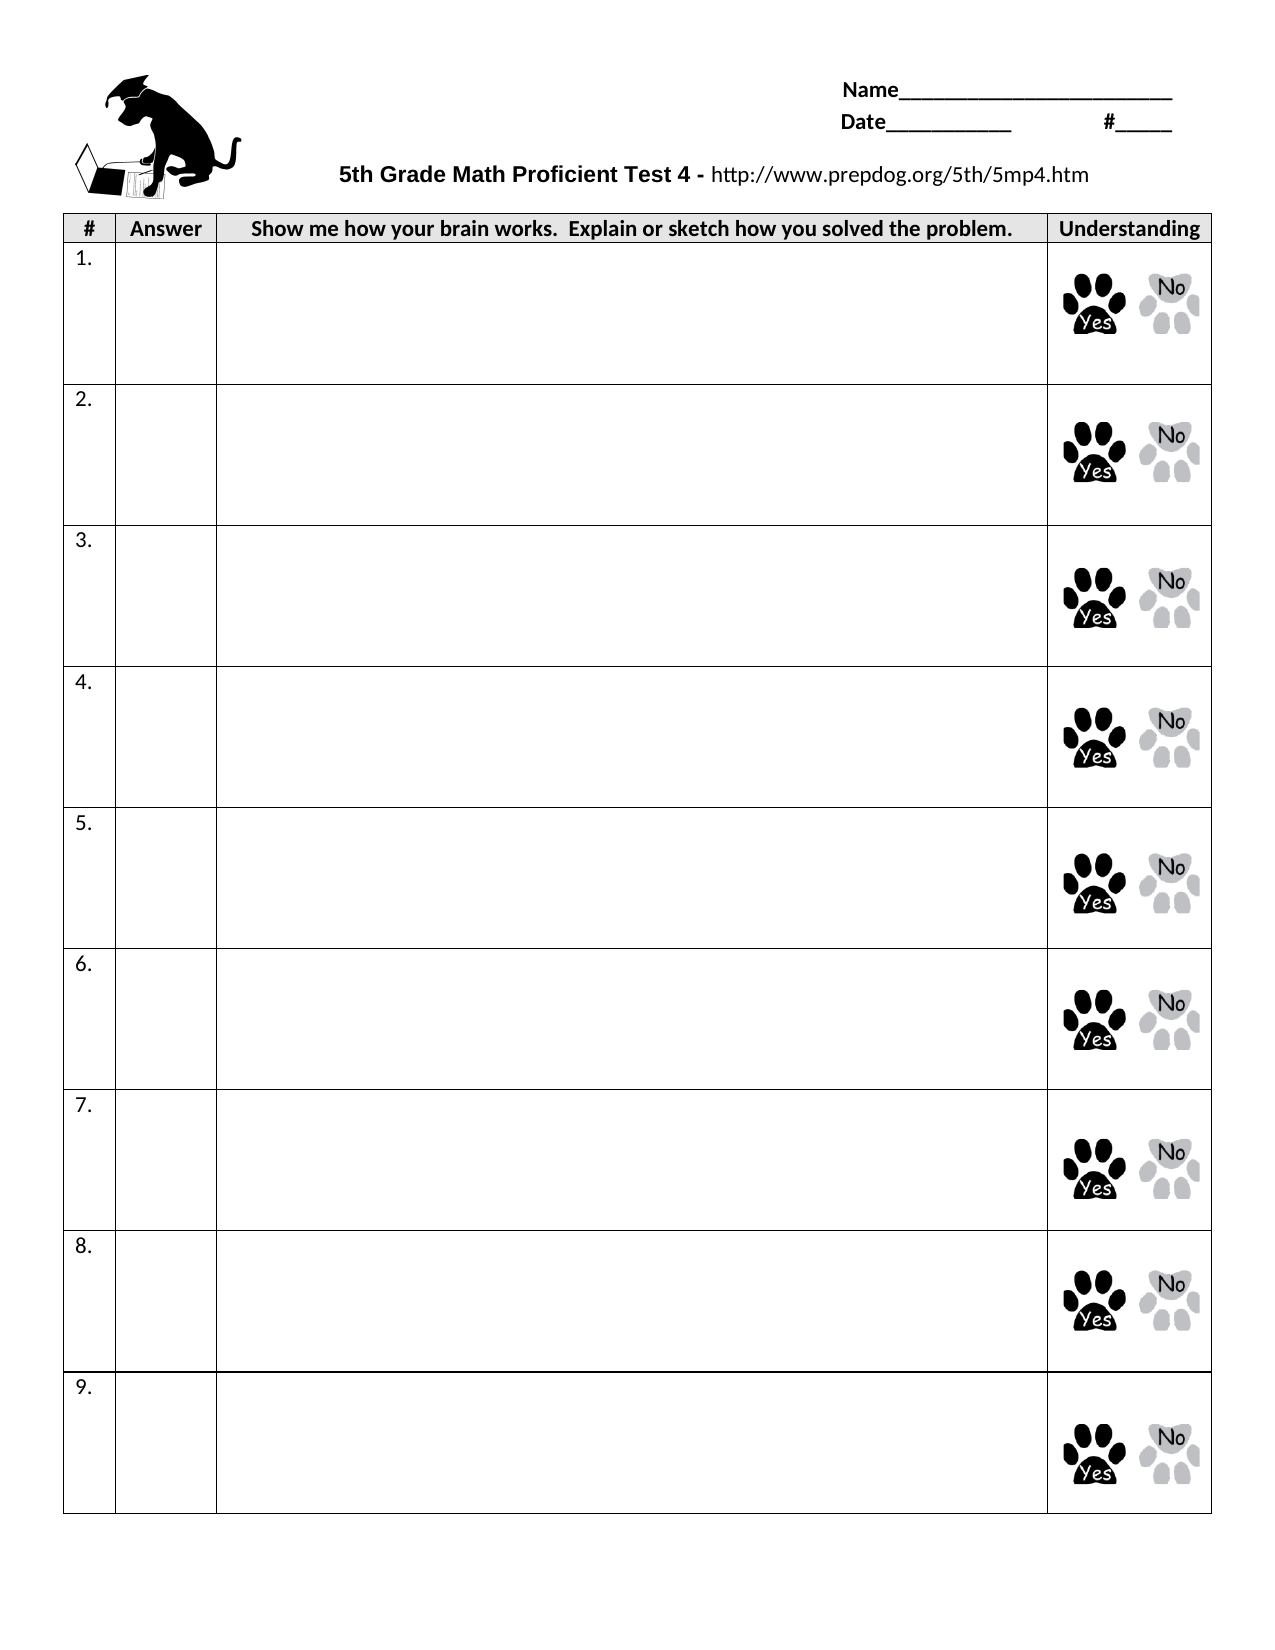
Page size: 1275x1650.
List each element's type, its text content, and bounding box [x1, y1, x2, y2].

table_cell 1. [64, 243, 115, 383]
table_cell 6. [64, 949, 115, 1089]
text 5th Grade Math Proficient Test 4 - http://www.prepdog.org/5th/5mp4.htm [242, 160, 1200, 188]
table_cell 9. [64, 1373, 115, 1513]
picture [1061, 273, 1199, 333]
table_cell [116, 1231, 216, 1371]
table_cell [217, 808, 1047, 948]
picture [1062, 422, 1199, 481]
table_cell [217, 1231, 1047, 1371]
picture [1062, 853, 1199, 912]
table_cell 8. [64, 1231, 115, 1371]
table_cell [116, 808, 216, 948]
table_cell [217, 526, 1047, 666]
table_cell [1048, 808, 1211, 948]
table_header # [64, 214, 115, 242]
table_cell [1048, 1231, 1211, 1371]
picture [1062, 707, 1199, 767]
table_cell 7. [64, 1090, 115, 1230]
table_cell [1048, 385, 1211, 524]
table_cell 4. [64, 667, 115, 807]
table_cell 2. [64, 385, 115, 524]
table_cell [116, 385, 216, 524]
table_header Answer [116, 214, 216, 242]
table_cell [116, 667, 216, 807]
picture [1062, 989, 1199, 1049]
table_cell [1048, 667, 1211, 807]
table_cell 3. [64, 526, 115, 666]
table_cell [1048, 949, 1211, 1089]
table_cell [116, 949, 216, 1089]
table_cell [1048, 1373, 1211, 1513]
table_cell [217, 1090, 1047, 1230]
table_cell [1048, 243, 1211, 383]
table_cell [116, 1090, 216, 1230]
table_cell [217, 949, 1047, 1089]
table_cell [217, 667, 1047, 807]
text Name________________________ Date___________ #_____ [750, 75, 1200, 135]
picture [1062, 1424, 1199, 1483]
table_cell [217, 1373, 1047, 1513]
table_header Understanding [1048, 214, 1211, 242]
picture [1062, 567, 1199, 627]
table_cell 5. [64, 808, 115, 948]
picture [1062, 1270, 1199, 1330]
table_header Show me how your brain works. Explain or sketch how you solved the problem. [217, 214, 1047, 242]
table_cell [1048, 1090, 1211, 1230]
table_cell [116, 243, 216, 383]
table_cell [217, 385, 1047, 524]
picture [75, 75, 242, 199]
table_cell [217, 243, 1047, 383]
table_cell [1048, 526, 1211, 666]
picture [1062, 1138, 1199, 1198]
table_cell [116, 526, 216, 666]
table_cell [116, 1373, 216, 1513]
